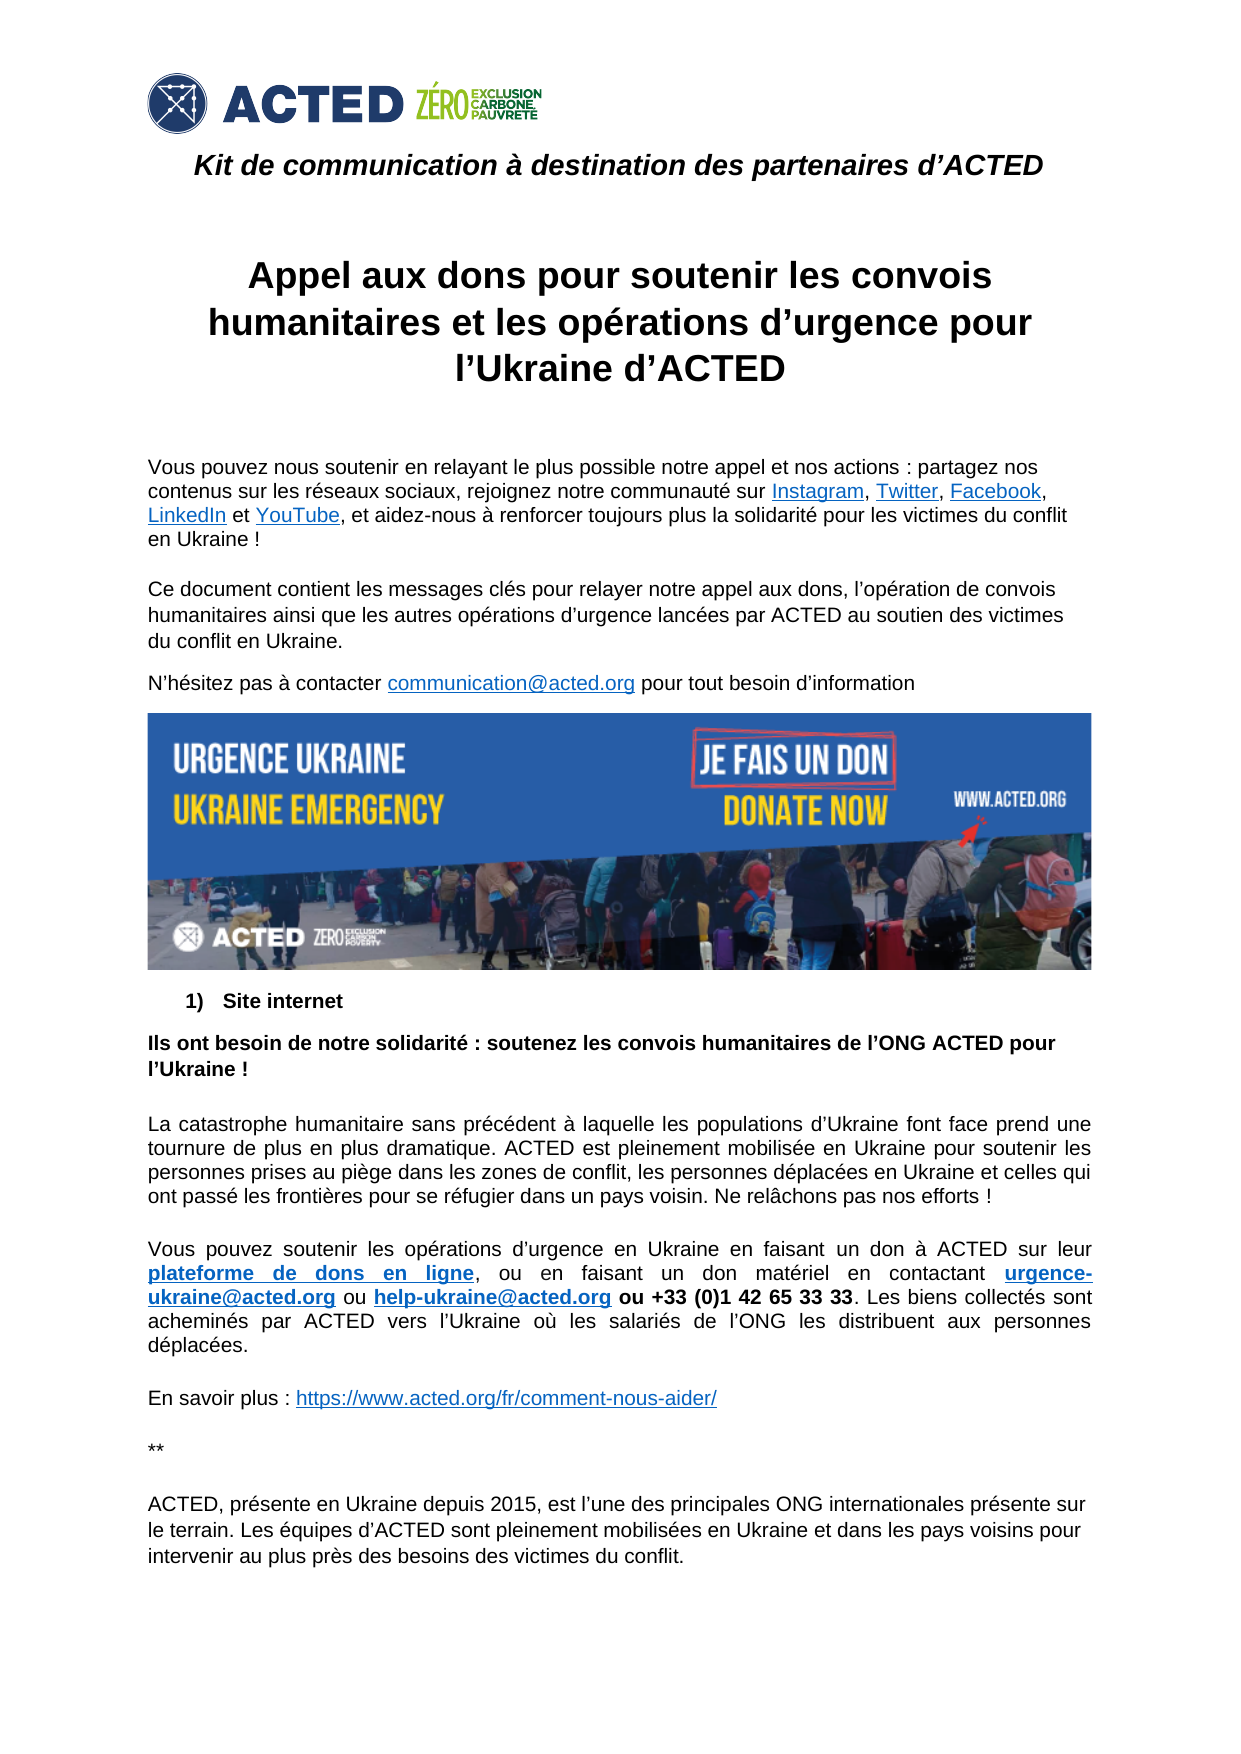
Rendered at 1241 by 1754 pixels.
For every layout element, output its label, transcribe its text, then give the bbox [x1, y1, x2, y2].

text La catastrophe humanitaire sans précédent à laquelle les populations d’Ukraine font face prend une tournure de plus en plus dramatique. ACTED est pleinement mobilisée en Ukraine pour soutenir les personnes prises au piège dans les zones de conflit, les personnes déplacées en Ukraine et celles qui ont passé les frontières pour se réfugier dans un pays voisin. Ne relâchons pas nos efforts ! [148, 1112, 1093, 1208]
text Vous pouvez soutenir les opérations d’urgence en Ukraine en faisant un don à ACTED sur leur plateforme de dons en ligne, ou en faisant un don matériel en contactant urgence-ukraine@acted.org ou help-ukraine@acted.org ou +33 (0)1 42 65 33 33. Les biens collectés sont acheminés par ACTED vers l’Ukraine où les salariés de l’ONG les distribuent aux personnes déplacées. [148, 1237, 1093, 1357]
text En savoir plus : https://www.acted.org/fr/comment-nous-aider/ [148, 1386, 1093, 1410]
picture [147, 713, 1092, 970]
text Kit de communication à destination des partenaires d’ACTED [148, 148, 1093, 181]
text Ils ont besoin de notre solidarité : soutenez les convois humanitaires de l’ONG ACTED pour l’Ukraine ! [148, 1031, 1093, 1081]
list Site internet [185, 989, 1093, 1013]
text Appel aux dons pour soutenir les convois humanitaires et les opérations d’urgence pour l’Ukraine d’ACTED [148, 253, 1093, 389]
text Vous pouvez nous soutenir en relayant le plus possible notre appel et nos actions : partagez nos contenus sur les réseaux sociaux, rejoignez notre communauté sur Instagram, Twitter, Facebook, LinkedIn et YouTube, et aidez-nous à renforcer toujours plus la solidarité pour les victimes du conflit en Ukraine ! [148, 455, 1093, 551]
picture [147, 73, 542, 134]
text N’hésitez pas à contacter communication@acted.org pour tout besoin d’information [148, 671, 1093, 695]
text ACTED, présente en Ukraine depuis 2015, est l’une des principales ONG internationales présente sur le terrain. Les équipes d’ACTED sont pleinement mobilisées en Ukraine et dans les pays voisins pour intervenir au plus près des besoins des victimes du conflit. [148, 1492, 1093, 1568]
text Ce document contient les messages clés pour relayer notre appel aux dons, l’opération de convois humanitaires ainsi que les autres opérations d’urgence lancées par ACTED au soutien des victimes du conflit en Ukraine. [148, 577, 1093, 652]
text ** [148, 1439, 1093, 1463]
